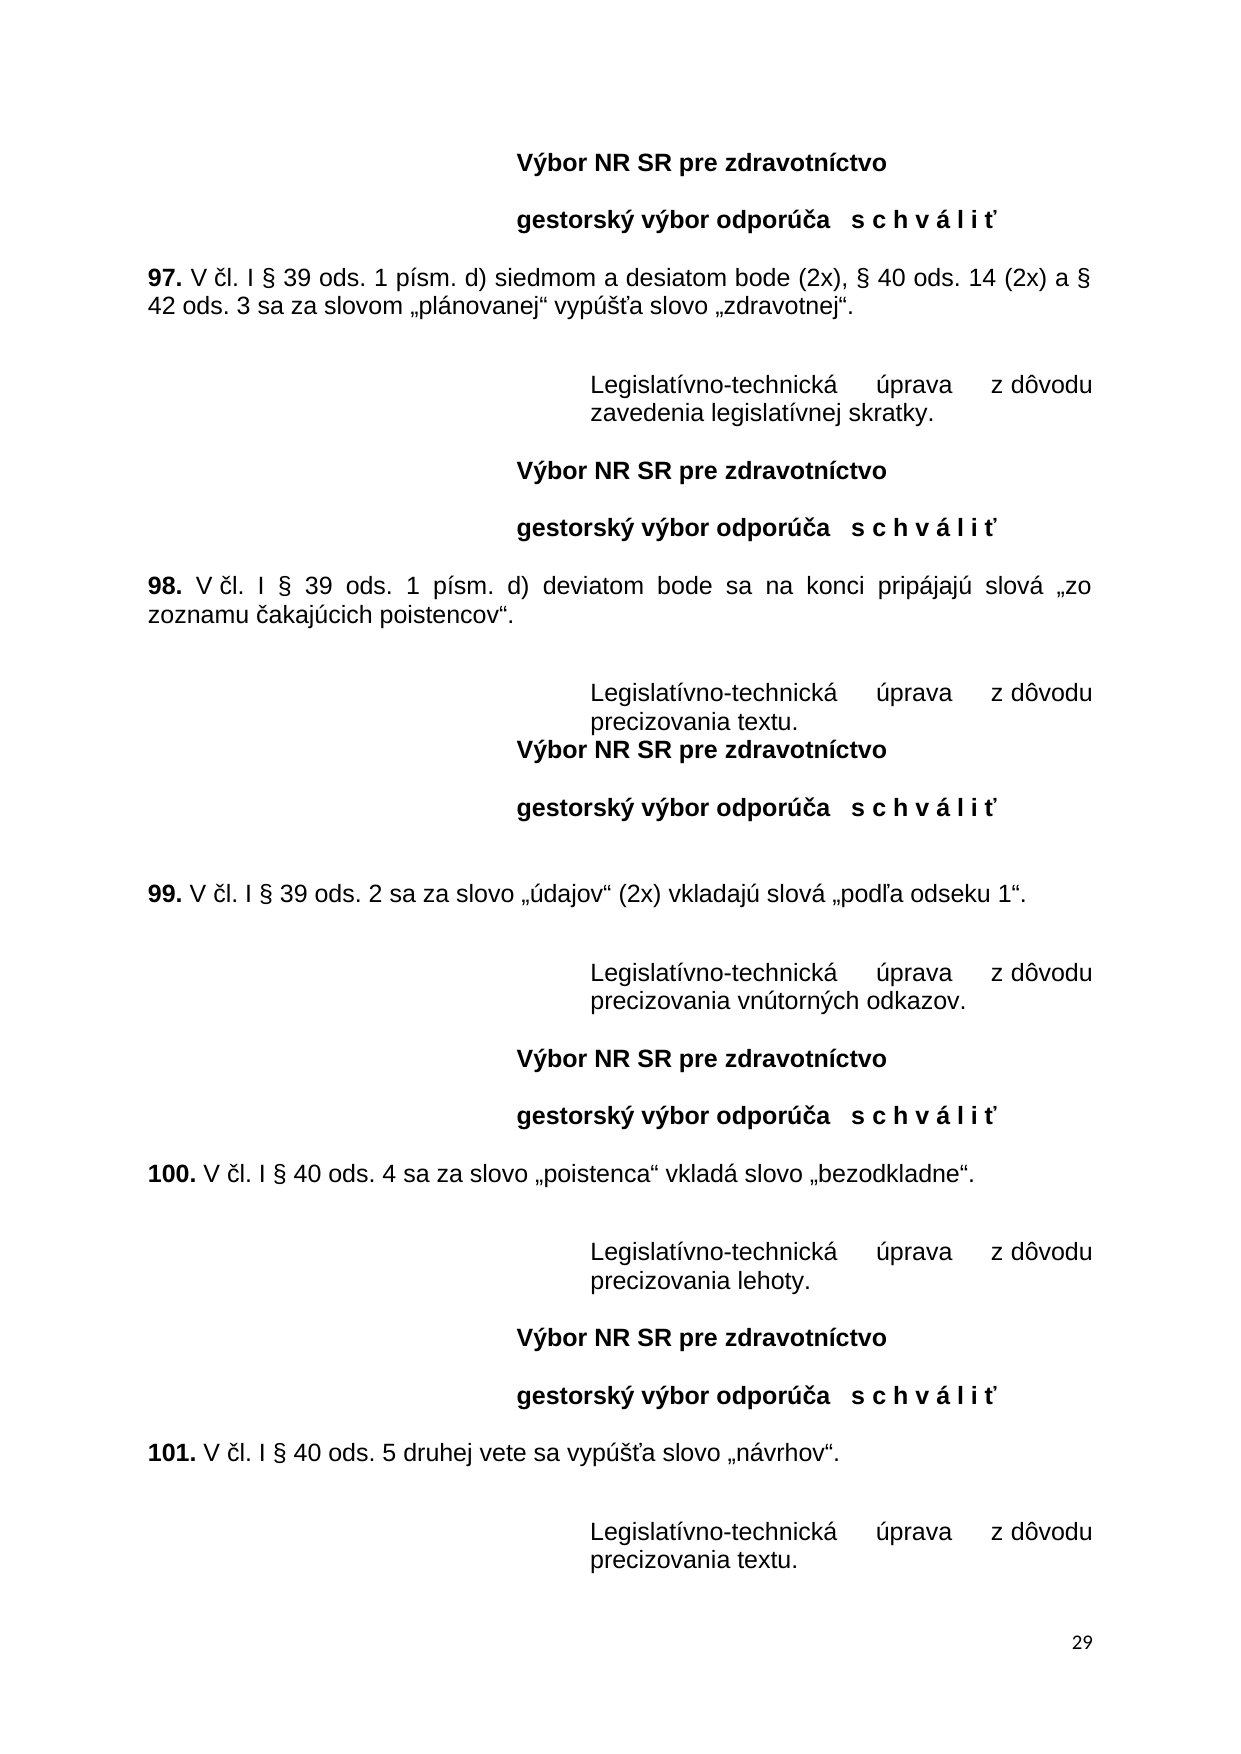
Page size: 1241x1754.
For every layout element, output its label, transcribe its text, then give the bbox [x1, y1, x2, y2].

text 101. V čl. I § 40 ods. 5 druhej vete sa vypúšťa slovo „návrhov“. [148, 1438, 1093, 1467]
text 99. V čl. I § 39 ods. 2 sa za slovo „údajov“ (2x) vkladajú slová „podľa odseku 1“. [148, 879, 1093, 908]
list Legislatívno-technická úprava z dôvodu precizovania textu. [590, 1517, 1093, 1574]
list Výbor NR SR pre zdravotníctvo [516, 456, 1093, 485]
list Legislatívno-technická úprava z dôvodu precizovania textu. [590, 678, 1093, 736]
list gestorský výbor odporúča s c h v á l i ť [516, 513, 1093, 542]
list Výbor NR SR pre zdravotníctvo [516, 148, 1093, 176]
text 98. V čl. I § 39 ods. 1 písm. d) deviatom bode sa na konci pripájajú slová „zo zoznamu čakajúcich poistencov“. [148, 571, 1093, 628]
list Legislatívno-technická úprava z dôvodu precizovania lehoty. [590, 1237, 1093, 1295]
list Výbor NR SR pre zdravotníctvo [516, 1044, 1093, 1073]
list Legislatívno-technická úprava z dôvodu zavedenia legislatívnej skratky. [590, 370, 1093, 427]
text Legislatívno-technická úprava z dôvodu precizovania vnútorných odkazov. [590, 958, 1093, 1015]
list gestorský výbor odporúča s c h v á l i ť [516, 793, 1093, 822]
list Výbor NR SR pre zdravotníctvo [516, 736, 1093, 764]
list gestorský výbor odporúča s c h v á l i ť [516, 205, 1093, 234]
list gestorský výbor odporúča s c h v á l i ť [516, 1101, 1093, 1130]
list Výbor NR SR pre zdravotníctvo [516, 1323, 1093, 1352]
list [516, 1381, 1093, 1410]
text 97. V čl. I § 39 ods. 1 písm. d) siedmom a desiatom bode (2x), § 40 ods. 14 (2x) a § 42 ods. 3 sa za slovom „plánovanej“ vypúšťa slovo „zdravotnej“. [148, 263, 1093, 320]
text 100. V čl. I § 40 ods. 4 sa za slovo „poistenca“ vkladá slovo „bezodkladne“. [148, 1159, 1093, 1188]
